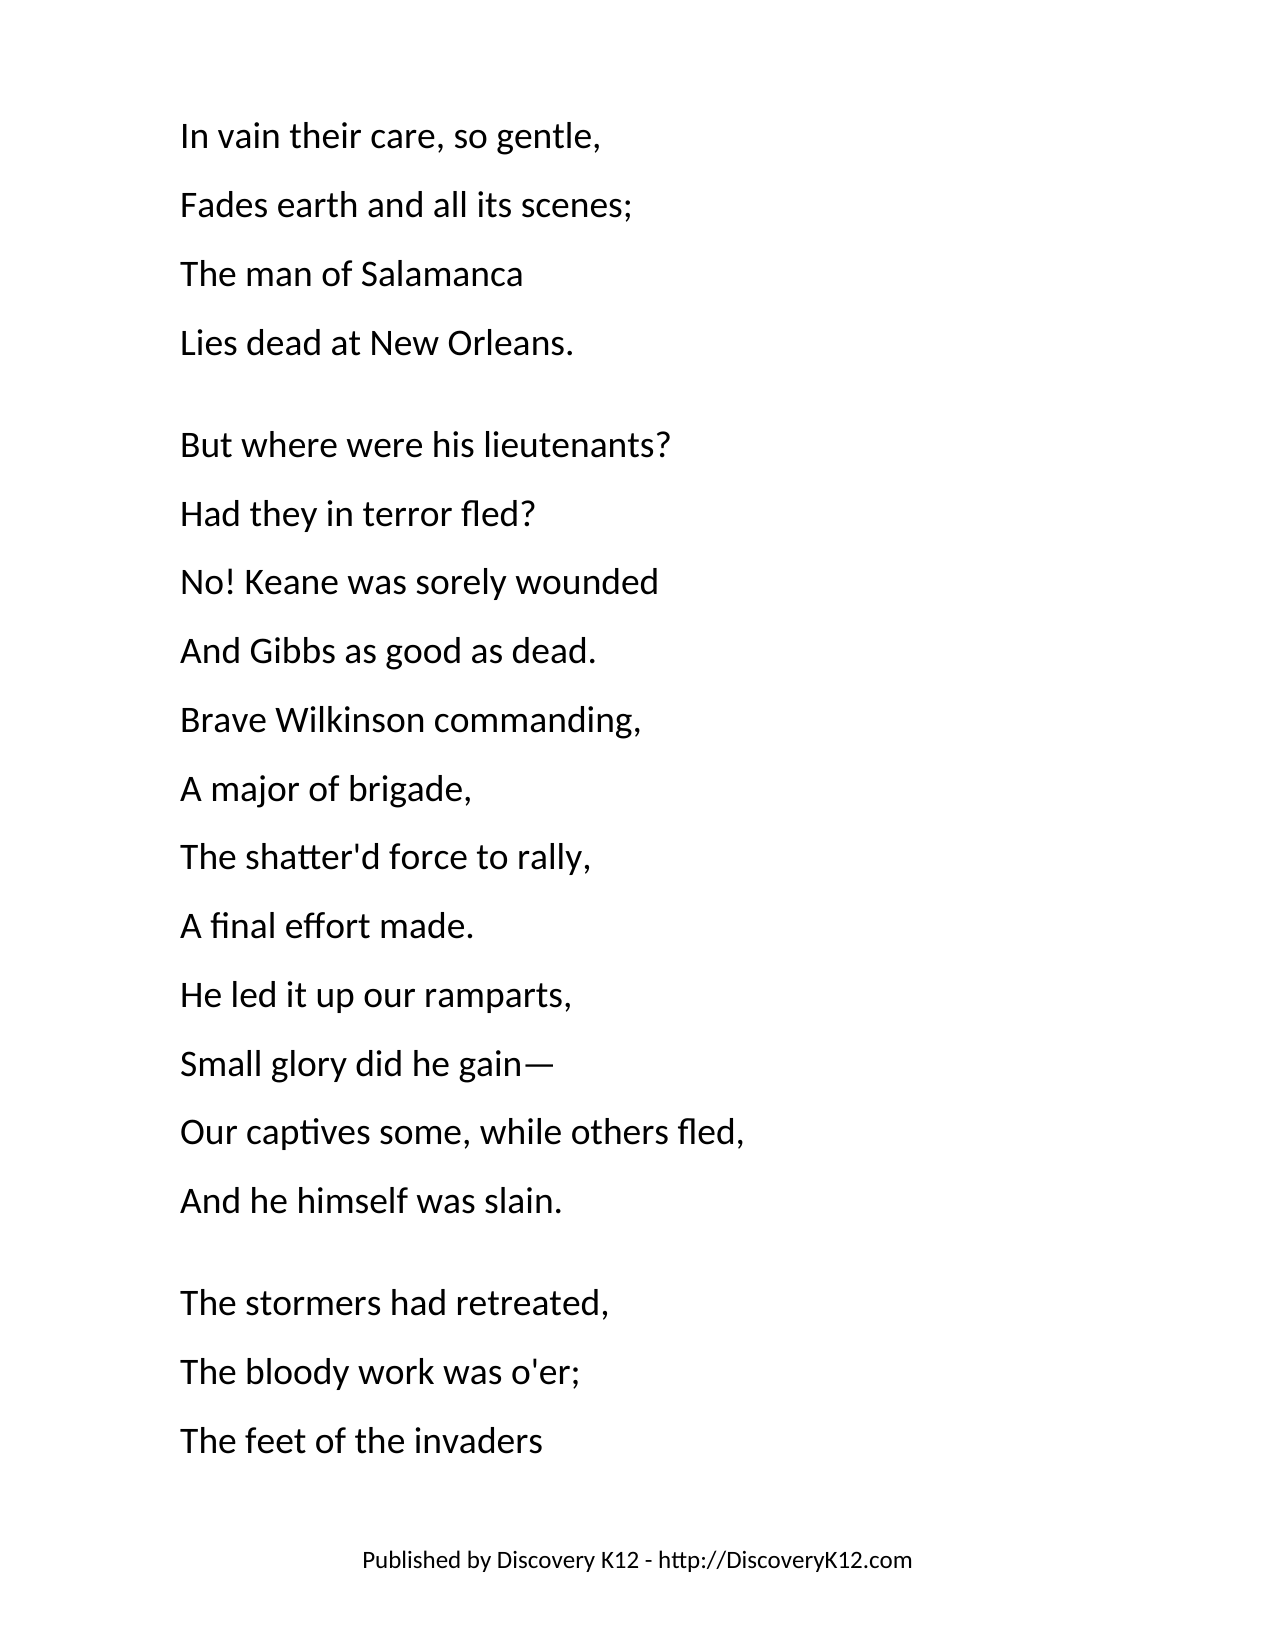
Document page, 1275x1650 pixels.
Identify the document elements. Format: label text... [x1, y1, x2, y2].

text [180, 1279, 1095, 1462]
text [180, 112, 1095, 364]
text But where were his lieutenants? Had they in terror fled? No! Keane was sorely wounded And Gibbs as good as dead. Brave Wilkinson commanding, A major of brigade, The shatter'd force to rally, A final effort made. He led it up our ramparts, Small glory did he gain— Our captives some, while others fled, And he himself was slain. [180, 421, 1095, 1223]
